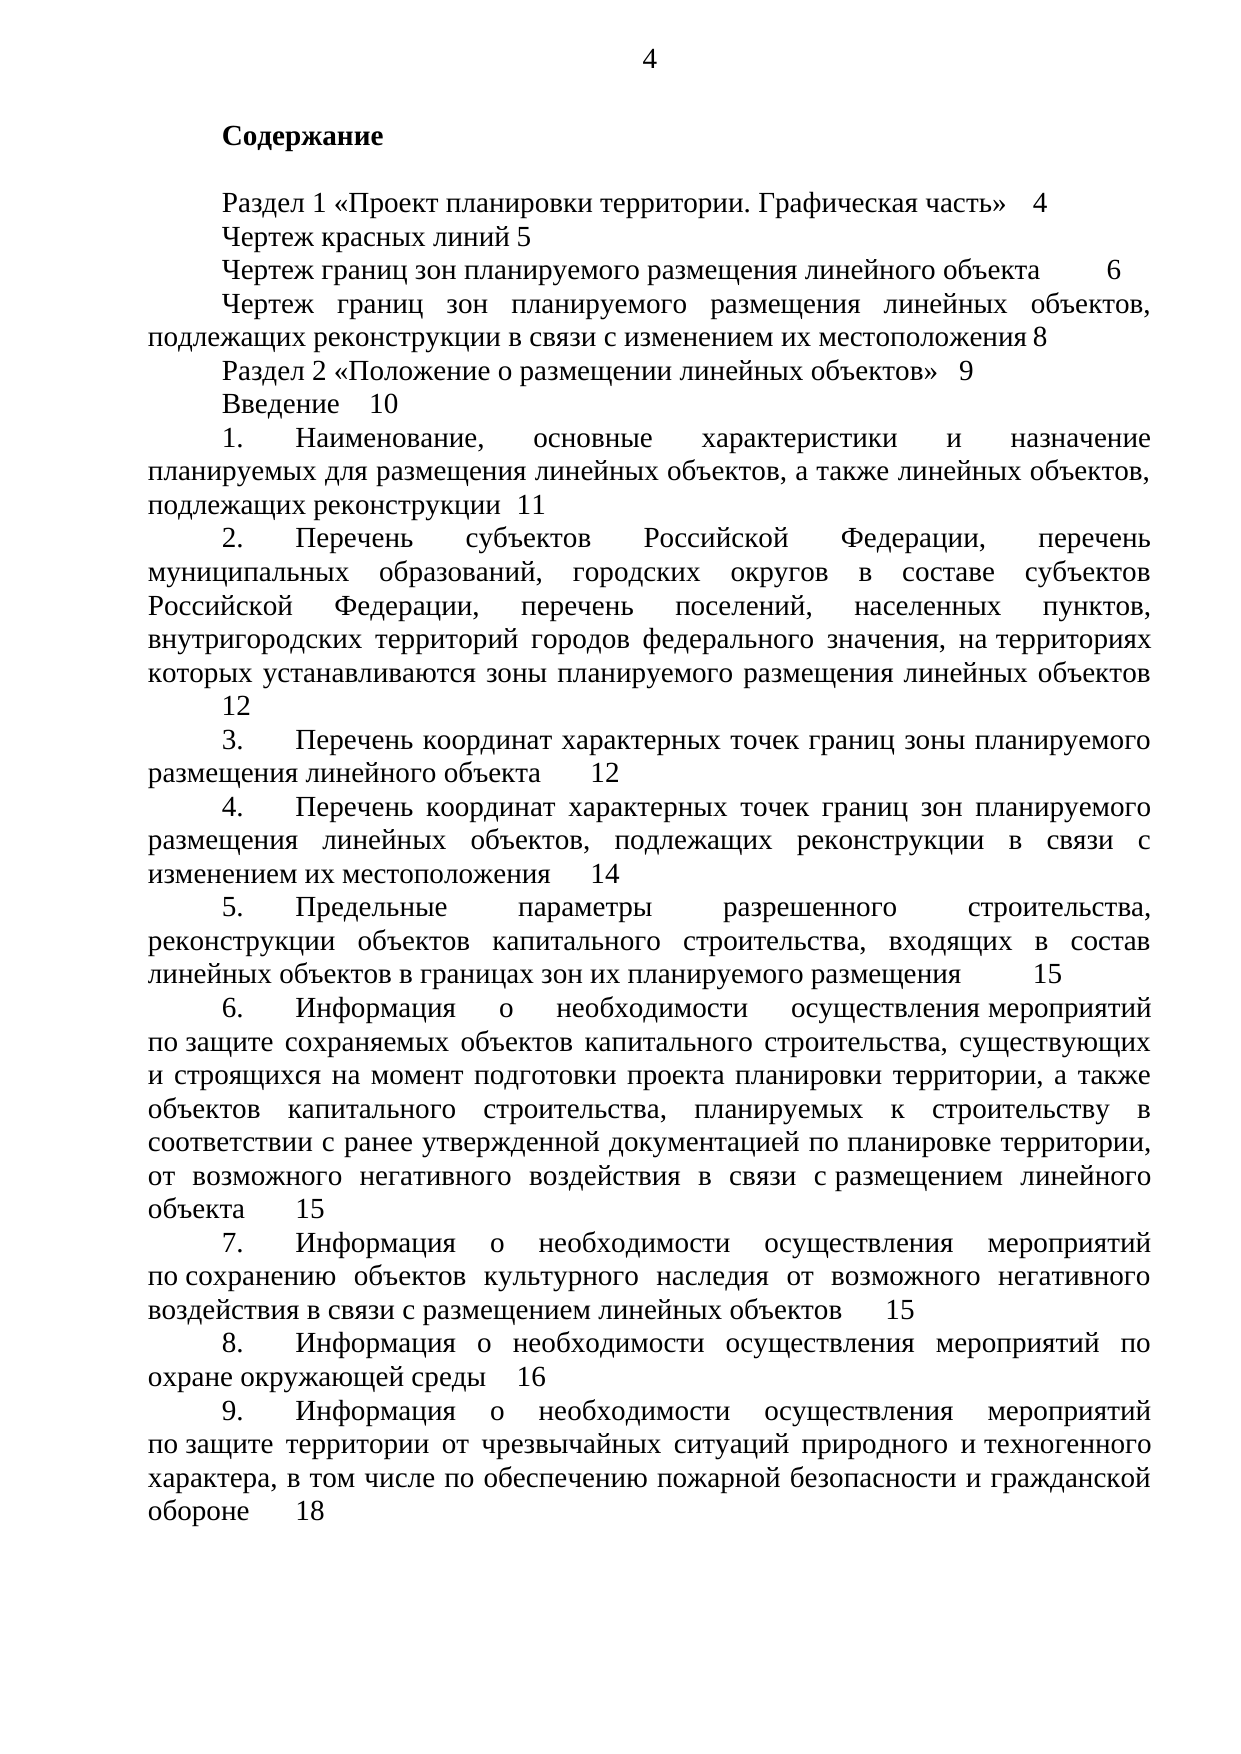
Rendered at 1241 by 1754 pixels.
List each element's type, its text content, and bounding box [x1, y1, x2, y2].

text Содержание [148, 118, 1152, 152]
text Введение 10 [148, 386, 1152, 420]
text 7. Информация о необходимости осуществления мероприятий по сохранению объектов культурного наследия от возможного негативного воздействия в связи с размещением линейных объектов 15 [148, 1225, 1152, 1326]
text Чертеж границ зон планируемого размещения линейных объектов, подлежащих реконструкции в связи с изменением их местоположения 8 [148, 286, 1152, 353]
text 9. Информация о необходимости осуществления мероприятий по защите территории от чрезвычайных ситуаций природного и техногенного характера, в том числе по обеспечению пожарной безопасности и гражданской обороне 18 [148, 1393, 1152, 1527]
text 8. Информация о необходимости осуществления мероприятий по охране окружающей среды 16 [148, 1326, 1152, 1393]
text Чертеж границ зон планируемого размещения линейного объекта 6 [148, 252, 1152, 286]
text Чертеж красных линий 5 [148, 219, 1152, 252]
text 1. Наименование, основные характеристики и назначение планируемых для размещения линейных объектов, а также линейных объектов, подлежащих реконструкции 11 [148, 420, 1152, 521]
text 6. Информация о необходимости осуществления мероприятий по защите сохраняемых объектов капитального строительства, существующих и строящихся на момент подготовки проекта планировки территории, а также объектов капитального строительства, планируемых к строительству в соответствии с ранее утвержденной документацией по планировке территории, от возможного негативного воздействия в связи с размещением линейного объекта 15 [148, 990, 1152, 1225]
text 4. Перечень координат характерных точек границ зон планируемого размещения линейных объектов, подлежащих реконструкции в связи с изменением их местоположения 14 [148, 789, 1152, 889]
text Раздел 2 «Положение о размещении линейных объектов» 9 [148, 353, 1152, 386]
text 2. Перечень субъектов Российской Федерации, перечень муниципальных образований, городских округов в составе субъектов Российской Федерации, перечень поселений, населенных пунктов, внутригородских территорий городов федерального значения, на территориях которых устанавливаются зоны планируемого размещения линейных объектов 12 [148, 521, 1152, 722]
text Раздел 1 «Проект планировки территории. Графическая часть» 4 [148, 185, 1152, 219]
text 5. Предельные параметры разрешенного строительства, реконструкции объектов капитального строительства, входящих в состав линейных объектов в границах зон их планируемого размещения 15 [148, 889, 1152, 990]
text 3. Перечень координат характерных точек границ зоны планируемого размещения линейного объекта 12 [148, 722, 1152, 789]
